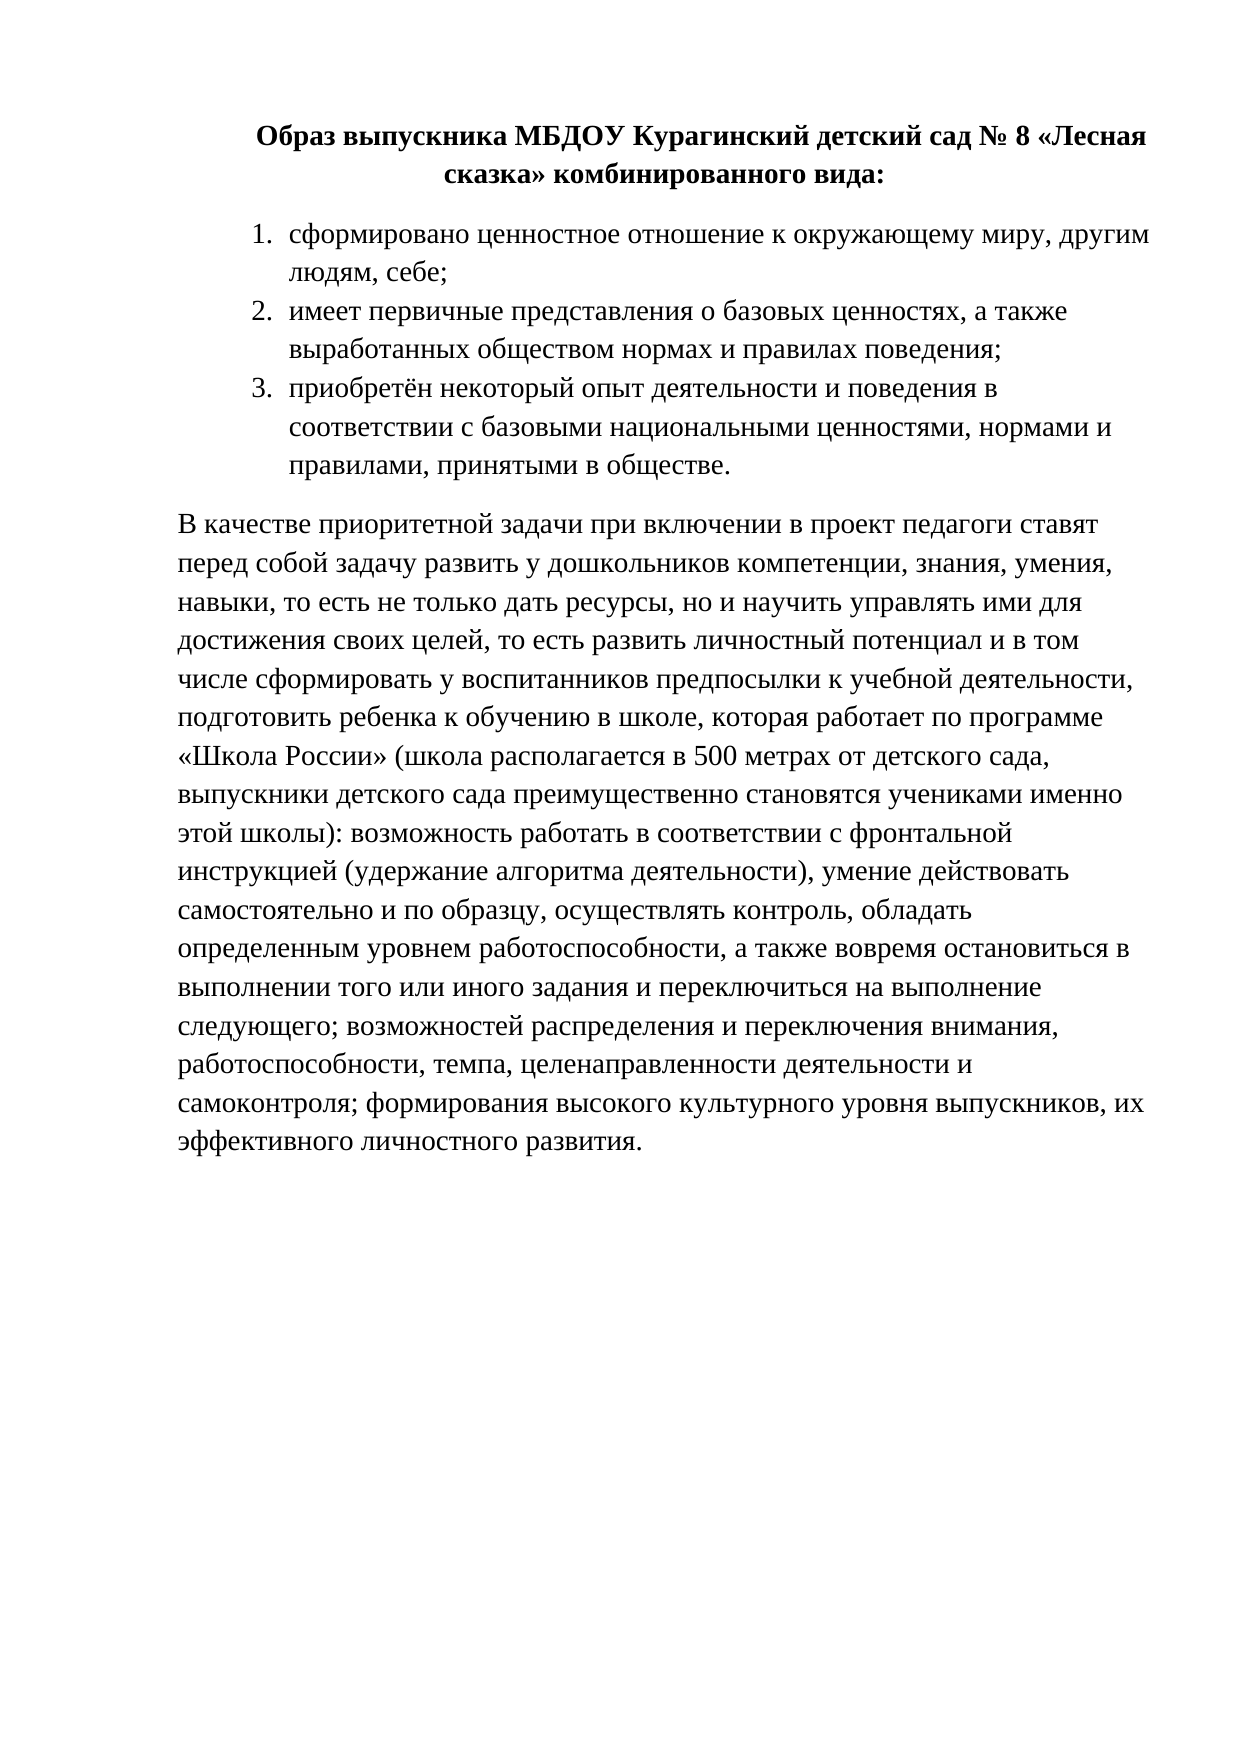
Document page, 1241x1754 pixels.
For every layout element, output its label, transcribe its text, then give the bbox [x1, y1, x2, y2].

list имеет первичные представления о базовых ценностях, а также выработанных обществом нормах и правилах поведения; [251, 293, 1152, 365]
text В качестве приоритетной задачи при включении в проект педагоги ставят перед собой задачу развить у дошкольников компетенции, знания, умения, навыки, то есть не только дать ресурсы, но и научить управлять ими для достижения своих целей, то есть развить личностный потенциал и в том числе сформировать у воспитанников предпосылки к учебной деятельности, подготовить ребенка к обучению в школе, которая работает по программе «Школа России» (школа располагается в 500 метрах от детского сада, выпускники детского сада преимущественно становятся учениками именно этой школы): возможность работать в соответствии с фронтальной инструкцией (удержание алгоритма деятельности), умение действовать самостоятельно и по образцу, осуществлять контроль, обладать определенным уровнем работоспособности, а также вовремя остановиться в выполнении того или иного задания и переключиться на выполнение следующего; возможностей распределения и переключения внимания, работоспособности, темпа, целенаправленности деятельности и самоконтроля; формирования высокого культурного уровня выпускников, их эффективного личностного развития. [177, 507, 1152, 1157]
list сформировано ценностное отношение к окружающему миру, другим людям, себе; [251, 216, 1152, 288]
text Образ выпускника МБДОУ Курагинский детский сад № 8 «Лесная сказка» комбинированного вида: [177, 118, 1152, 190]
list приобретён некоторый опыт деятельности и поведения в соответствии с базовыми национальными ценностями, нормами и правилами, принятыми в обществе. [251, 370, 1152, 481]
